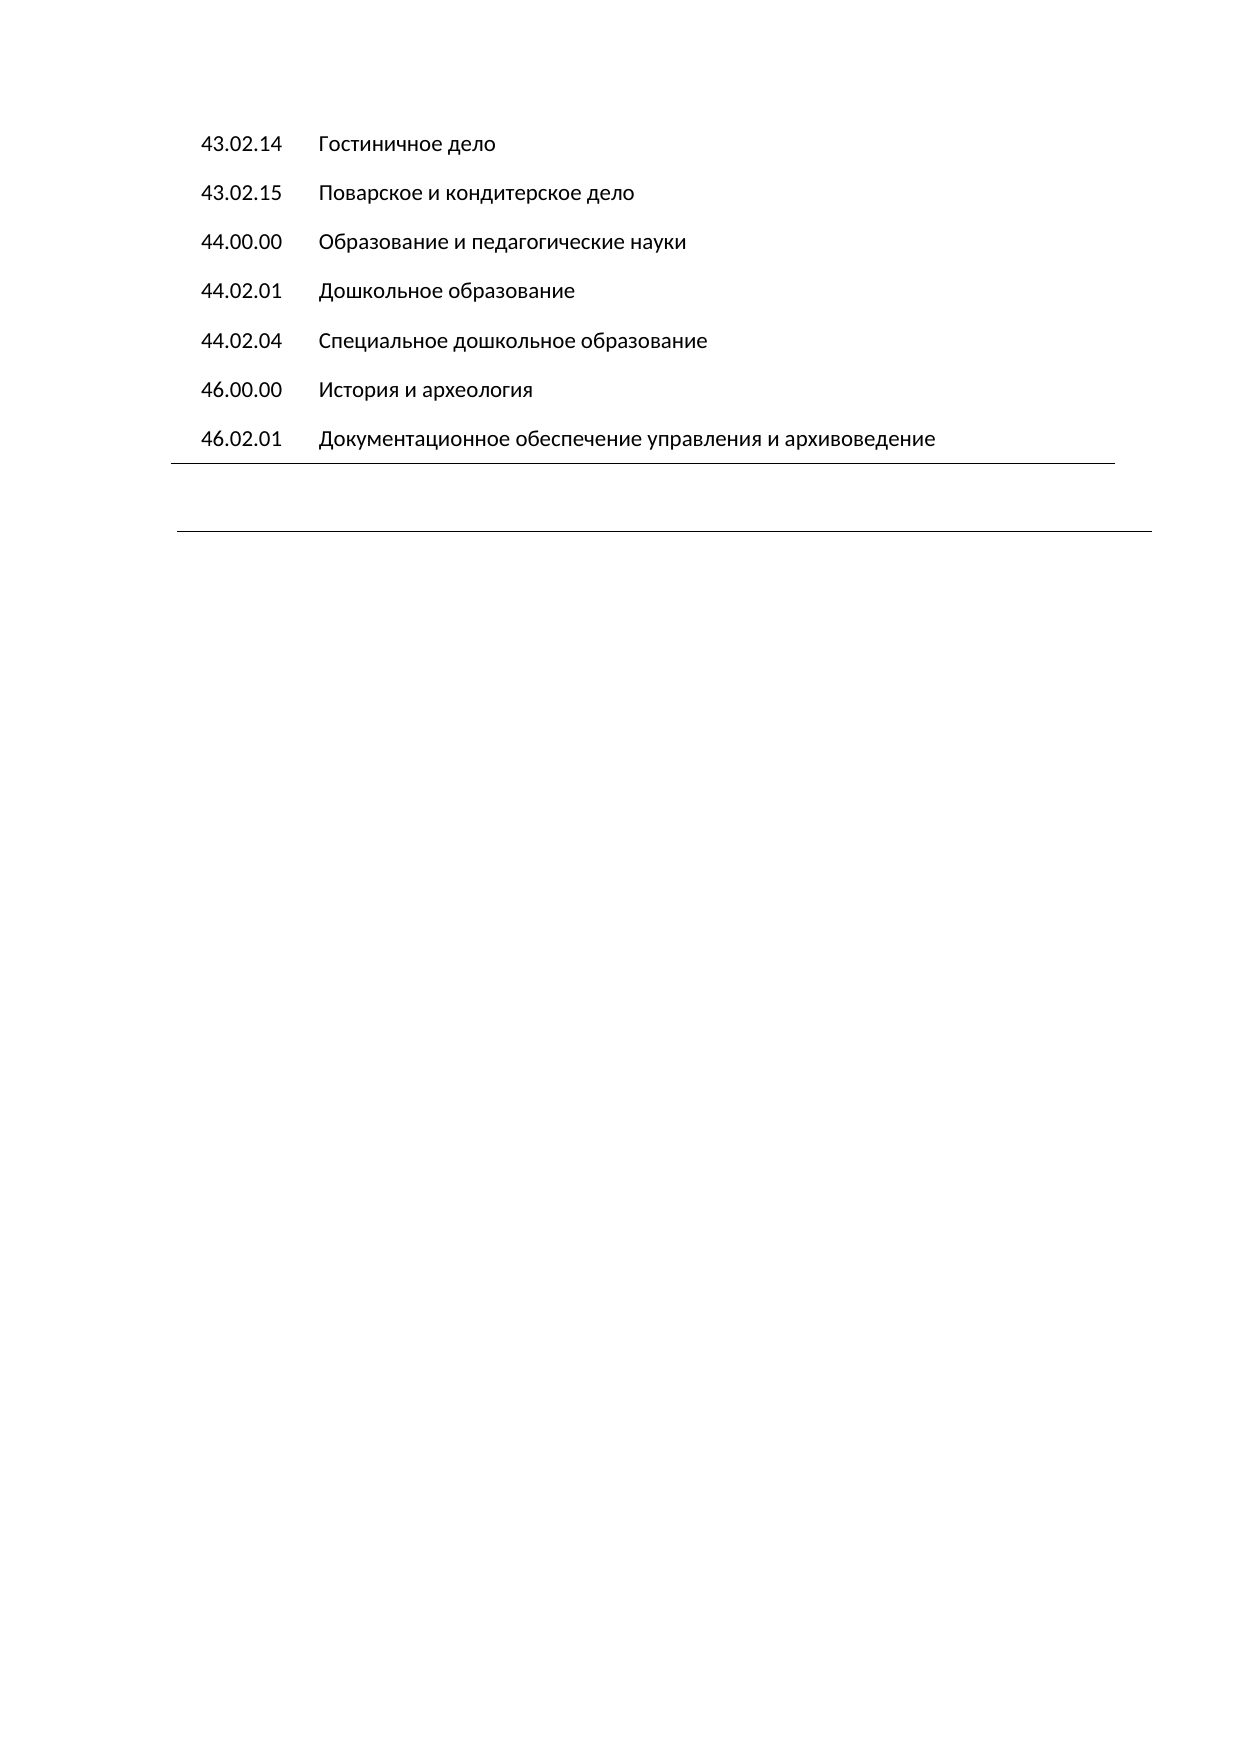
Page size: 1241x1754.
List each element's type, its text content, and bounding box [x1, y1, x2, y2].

table_cell 46.02.01 [171, 414, 312, 463]
table_cell Образование и педагогические науки [312, 217, 1115, 266]
table_cell 46.00.00 [171, 365, 312, 414]
table_cell Дошкольное образование [312, 266, 1115, 315]
table_cell 43.02.15 [171, 168, 312, 217]
table_cell 44.02.01 [171, 266, 312, 315]
table_cell Специальное дошкольное образование [312, 315, 1115, 364]
table_cell Гостиничное дело [312, 118, 1115, 167]
table_cell 43.02.14 [171, 118, 312, 167]
table_cell 44.02.04 [171, 315, 312, 364]
table_cell История и археология [312, 365, 1115, 414]
table_cell Поварское и кондитерское дело [312, 168, 1115, 217]
table_cell Документационное обеспечение управления и архивоведение [312, 414, 1115, 463]
table_cell 44.00.00 [171, 217, 312, 266]
